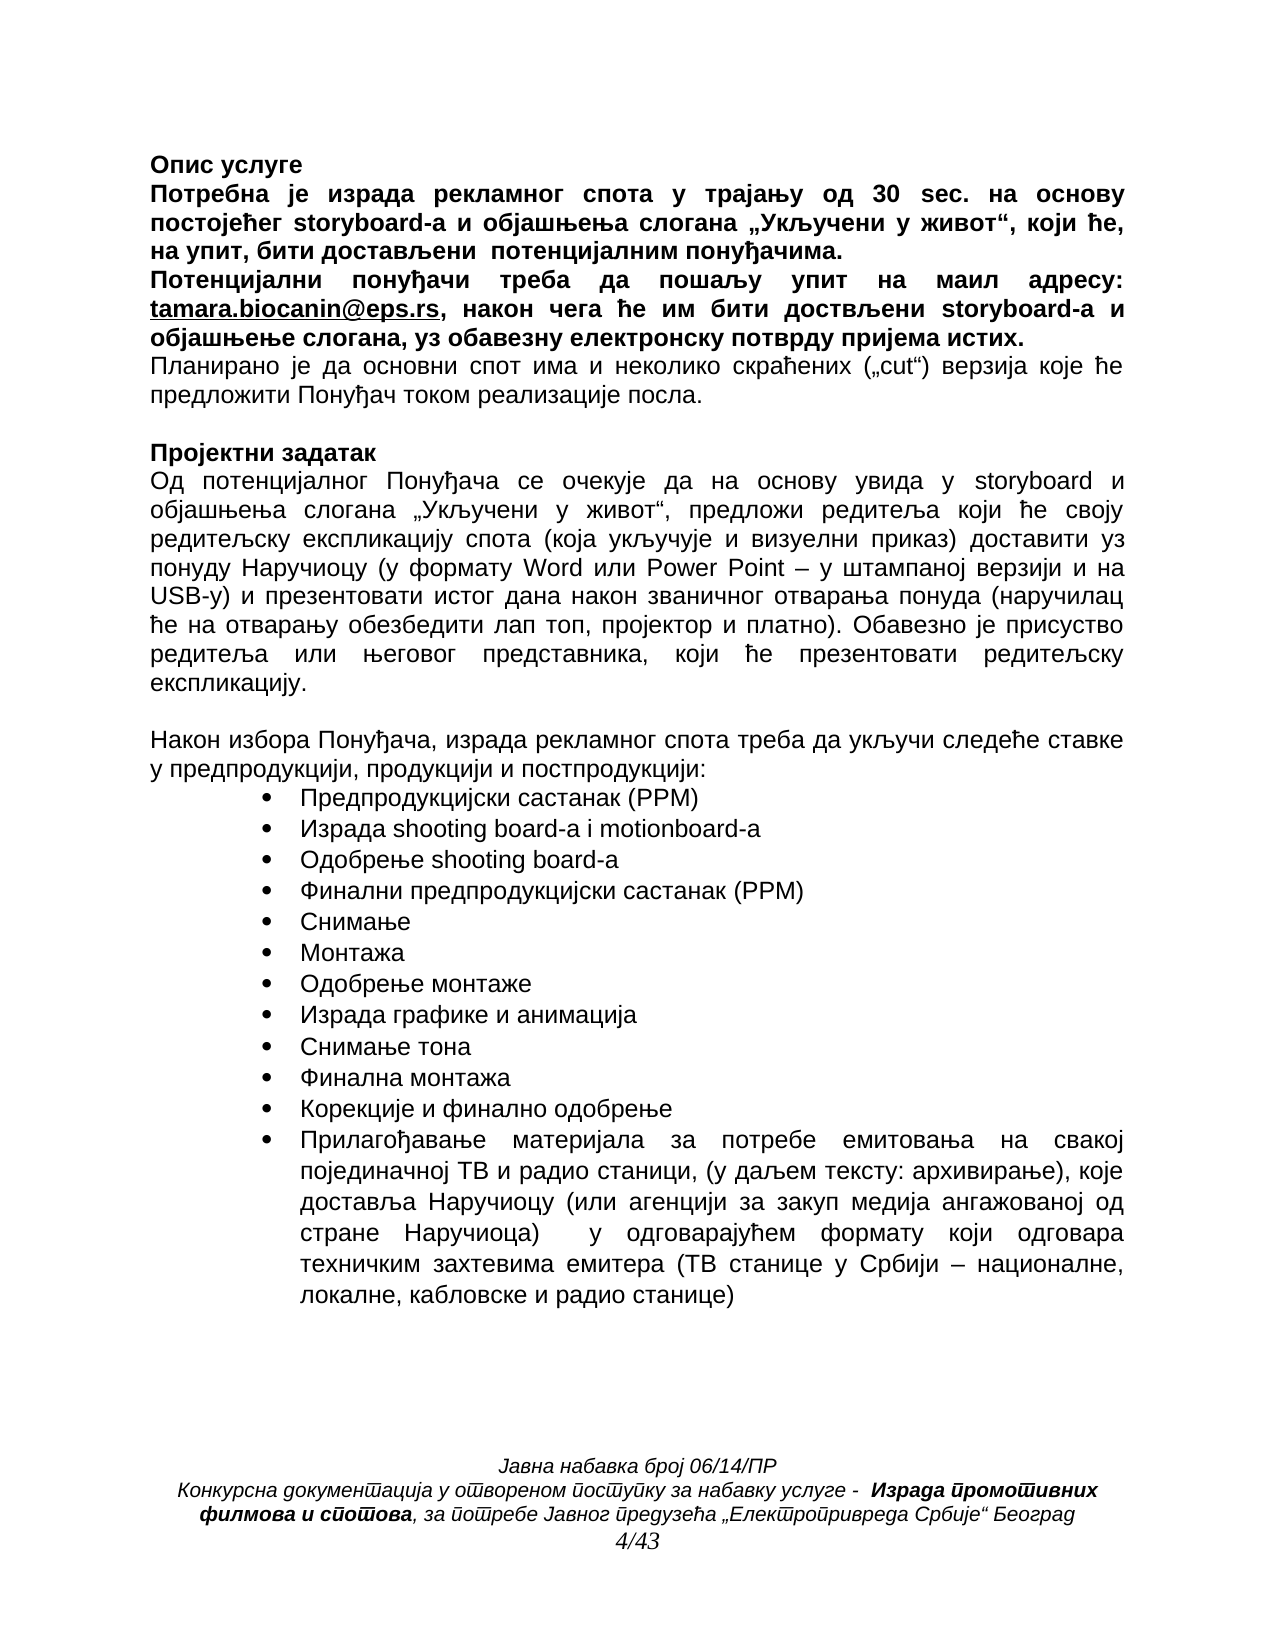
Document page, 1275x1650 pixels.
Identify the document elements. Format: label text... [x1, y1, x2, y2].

list Монтажа [262, 938, 1125, 967]
text Планирано је да основни спот има и неколико скраћених („cut“) верзија које ће предложити Понуђач током реализације посла. [150, 351, 1125, 409]
list Одобрење shooting board-a [262, 845, 1125, 874]
list Предпродукцијски састанак (PPM) [262, 782, 1125, 811]
list Финална монтажа [262, 1063, 1125, 1092]
list Снимање тона [262, 1032, 1125, 1061]
list Одобрење монтаже [262, 969, 1125, 998]
text Опис услуге [150, 150, 1125, 179]
text Потребна је израда рекламног спота у трајању од 30 sec. на основу постојећег storyboard-a и објашњења слогана „Укључени у живот“, који ће, на упит, бити достављени потенцијалним понуђачима. [150, 179, 1125, 265]
list Корекције и финално одобрење [262, 1094, 1125, 1123]
list Снимање [262, 907, 1125, 936]
text Од потенцијалног Понуђача се очекује да на основу увида у storyboard и објашњења слогана „Укључени у живот“, предложи редитеља који ће своју редитељску експликацију спота (која укључује и визуелни приказ) доставити уз понуду Наручиоцу (у формату Word или Power Point – у штампаној верзији и на USB-у) и презентовати истог дана након званичног отварања понуда (наручилац ће на отварању обезбедити лап топ, пројектор и платно). Обавезно је присуство редитеља или његовог представника, који ће презентовати редитељску експликацију. [150, 466, 1125, 696]
text Након избора Понуђача, израда рекламног спота треба да укључи следеће ставке у предпродукцији, продукцији и постпродукцији: [150, 725, 1125, 782]
text Потенцијални понуђачи треба да пошаљу упит на маил адресу: tamara.biocanin@eps.rs, након чега ће им бити доствљени storyboard-a и објашњење слогана, уз обавезну електронску потврду пријема истих. [150, 265, 1125, 351]
list Израда shooting board-a i motionboard-a [262, 814, 1125, 842]
list Финални предпродукцијски састанак (PPM) [262, 876, 1125, 905]
list Прилагођавање материјала за потребе емитовања на свакој појединачној ТВ и радио станици, (у даљем тексту: архивирање), које доставља Наручиоцу (или агенцији за закуп медија ангажованој од стране Наручиоца) у одговарајућем формату који одговара техничким захтевима емитера (ТВ станице у Србији – националне, локалне, кабловске и радио станице) [262, 1125, 1125, 1309]
list Израда графике и анимација [262, 1001, 1125, 1029]
text Пројектни задатак [150, 437, 1125, 466]
